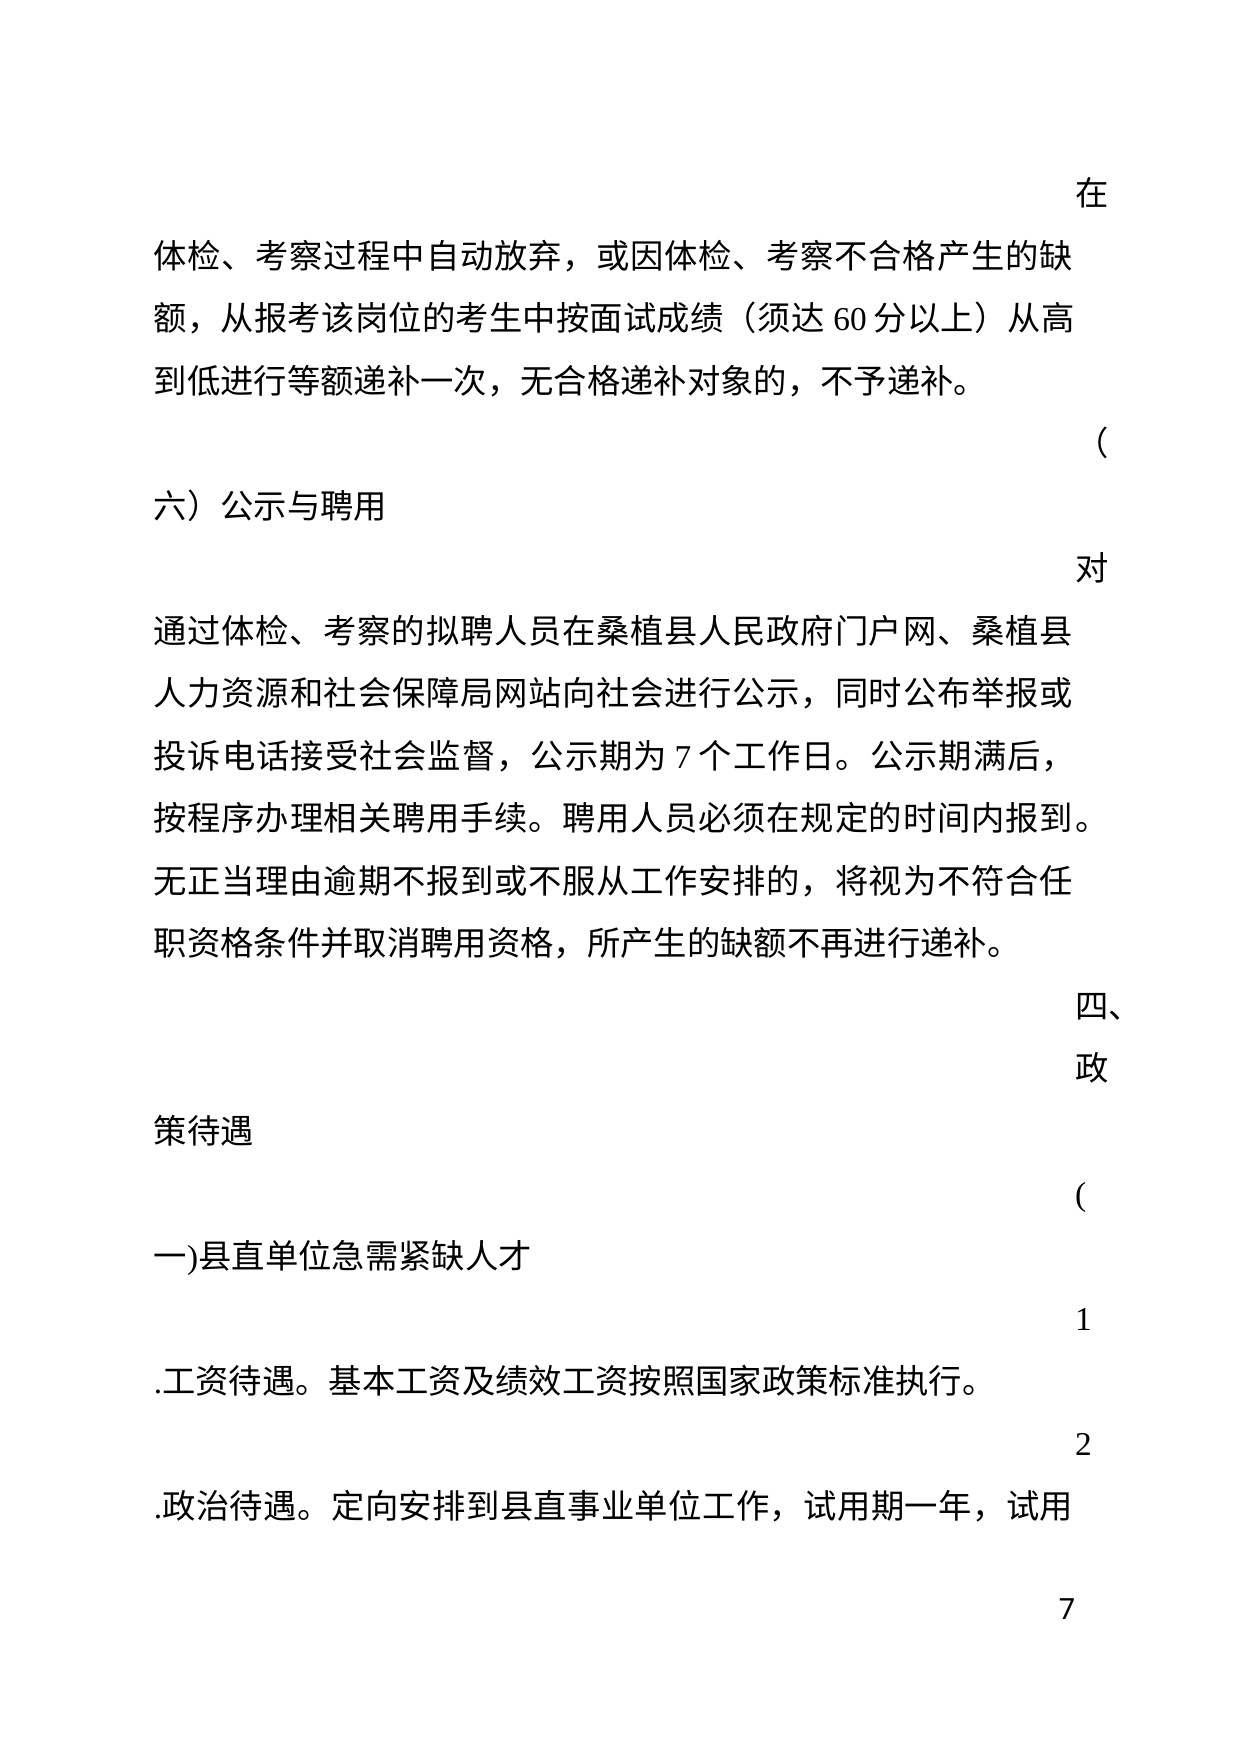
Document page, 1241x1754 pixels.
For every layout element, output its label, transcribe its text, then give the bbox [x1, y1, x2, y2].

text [153, 1406, 1075, 1531]
text 对通过体检、考察的拟聘人员在桑植县人民政府门户网、桑植县人力资源和社会保障局网站向社会进行公示，同时公布举报或投诉电话接受社会监督，公示期为7个工作日。公示期满后，按程序办理相关聘用手续。聘用人员必须在规定的时间内报到。无正当理由逾期不报到或不服从工作安排的，将视为不符合任职资格条件并取消聘用资格，所产生的缺额不再进行递补。 [153, 531, 1075, 968]
text 1.工资待遇。基本工资及绩效工资按照国家政策标准执行。 [153, 1281, 1075, 1406]
text (一)县直单位急需紧缺人才 [153, 1156, 1075, 1281]
text 在体检、考察过程中自动放弃，或因体检、考察不合格产生的缺额，从报考该岗位的考生中按面试成绩（须达60分以上）从高到低进行等额递补一次，无合格递补对象的，不予递补。 [153, 156, 1075, 406]
list 政策待遇 [153, 968, 1075, 1156]
text （六）公示与聘用 [153, 406, 1075, 531]
